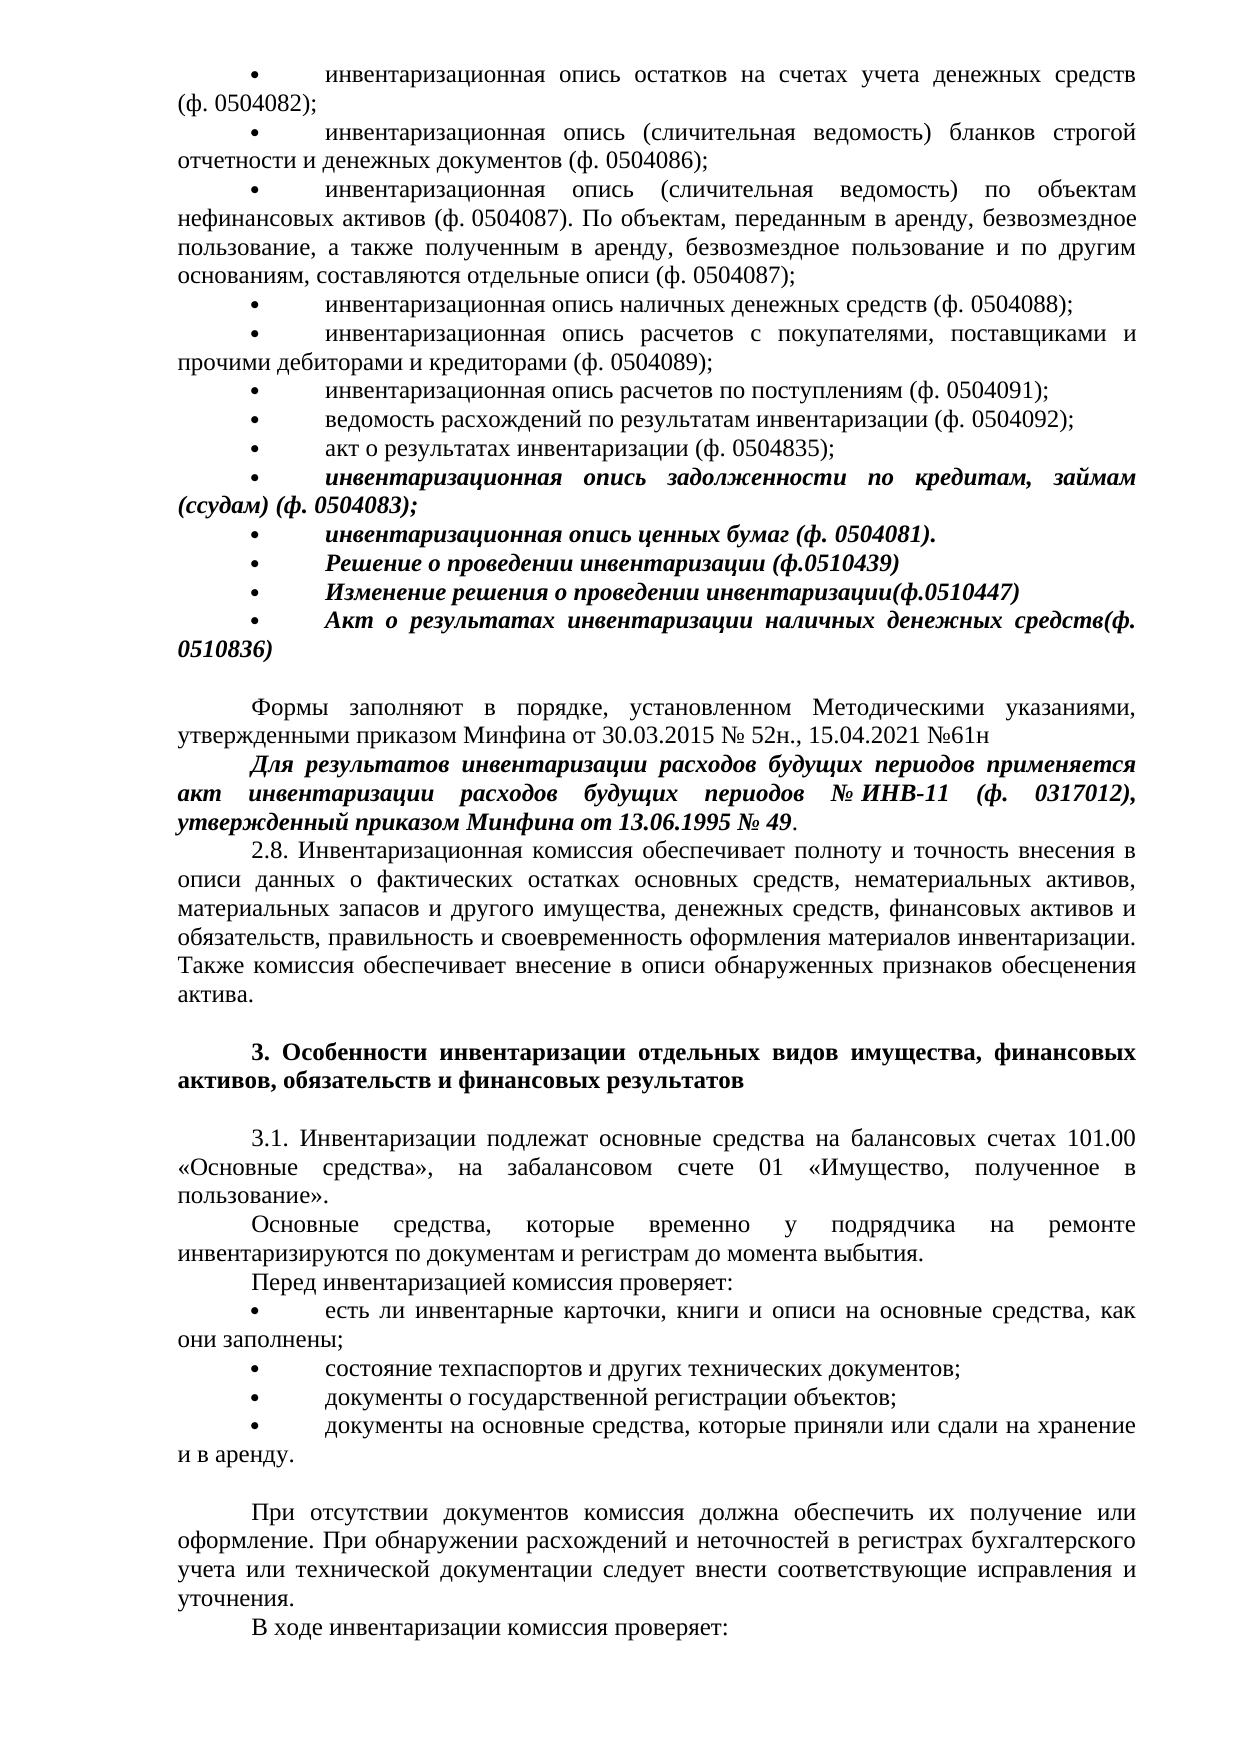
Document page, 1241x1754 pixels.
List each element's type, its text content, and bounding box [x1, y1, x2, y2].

list инвентаризационная опись ценных бумаг (ф. 0504081). [177, 519, 1137, 548]
list есть ли инвентарные карточки, книги и описи на основные средства, как они заполнены; [177, 1295, 1137, 1353]
text 3. Особенности инвентаризации отдельных видов имущества, финансовых активов, обязательств и финансовых результатов [177, 1037, 1137, 1094]
list Акт о результатах инвентаризации наличных денежных средств(ф. 0510836) [177, 605, 1137, 663]
text 3.1. Инвентаризации подлежат основные средства на балансовых счетах 101.00 «Основные средства», на забалансовом счете 01 «Имущество, полученное в пользование». [177, 1123, 1137, 1209]
list инвентаризационная опись остатков на счетах учета денежных средств (ф. 0504082); [177, 59, 1137, 117]
list инвентаризационная опись задолженности по кредитам, займам (ссудам) (ф. 0504083); [177, 462, 1137, 519]
text При отсутствии документов комиссия должна обеспечить их получение или оформление. При обнаружении расхождений и неточностей в регистрах бухгалтерского учета или технической документации следует внести соответствующие исправления и уточнения. [177, 1497, 1137, 1612]
list ведомость расхождений по результатам инвентаризации (ф. 0504092); [177, 404, 1137, 433]
list инвентаризационная опись расчетов с покупателями, поставщиками и прочими дебиторами и кредиторами (ф. 0504089); [177, 318, 1137, 375]
text В ходе инвентаризации комиссия проверяет: [177, 1612, 1137, 1640]
list Решение о проведении инвентаризации (ф.0510439) [177, 548, 1137, 577]
list Изменение решения о проведении инвентаризации(ф.0510447) [177, 577, 1137, 605]
list документы о государственной регистрации объектов; [177, 1382, 1137, 1410]
list инвентаризационная опись расчетов по поступлениям (ф. 0504091); [177, 375, 1137, 404]
text Перед инвентаризацией комиссия проверяет: [177, 1267, 1137, 1295]
list состояние техпаспортов и других технических документов; [177, 1353, 1137, 1382]
list Для результатов инвентаризации расходов будущих периодов применяется акт инвентаризации расходов будущих периодов № ИНВ-11 (ф. 0317012), утвержденный приказом Минфина от 13.06.1995 № 49. [177, 749, 1137, 835]
text Основные средства, которые временно у подрядчика на ремонте инвентаризируются по документам и регистрам до момента выбытия. [177, 1209, 1137, 1267]
text Формы заполняют в порядке, установленном Методическими указаниями, утвержденными приказом Минфина от 30.03.2015 № 52н., 15.04.2021 №61н [177, 692, 1137, 749]
list инвентаризационная опись (сличительная ведомость) по объектам нефинансовых активов (ф. 0504087). По объектам, переданным в аренду, безвозмездное пользование, а также полученным в аренду, безвозмездное пользование и по другим основаниям, составляются отдельные описи (ф. 0504087); [177, 174, 1137, 289]
list инвентаризационная опись (сличительная ведомость) бланков строгой отчетности и денежных документов (ф. 0504086); [177, 117, 1137, 174]
text 2.8. Инвентаризационная комиссия обеспечивает полноту и точность внесения в описи данных о фактических остатках основных средств, нематериальных активов, материальных запасов и другого имущества, денежных средств, финансовых активов и обязательств, правильность и своевременность оформления материалов инвентаризации. Также комиссия обеспечивает внесение в описи обнаруженных признаков обесценения актива. [177, 835, 1137, 1008]
list документы на основные средства, которые приняли или сдали на хранение и в аренду. [177, 1410, 1137, 1468]
list инвентаризационная опись наличных денежных средств (ф. 0504088); [177, 289, 1137, 318]
list акт о результатах инвентаризации (ф. 0504835); [177, 433, 1137, 462]
